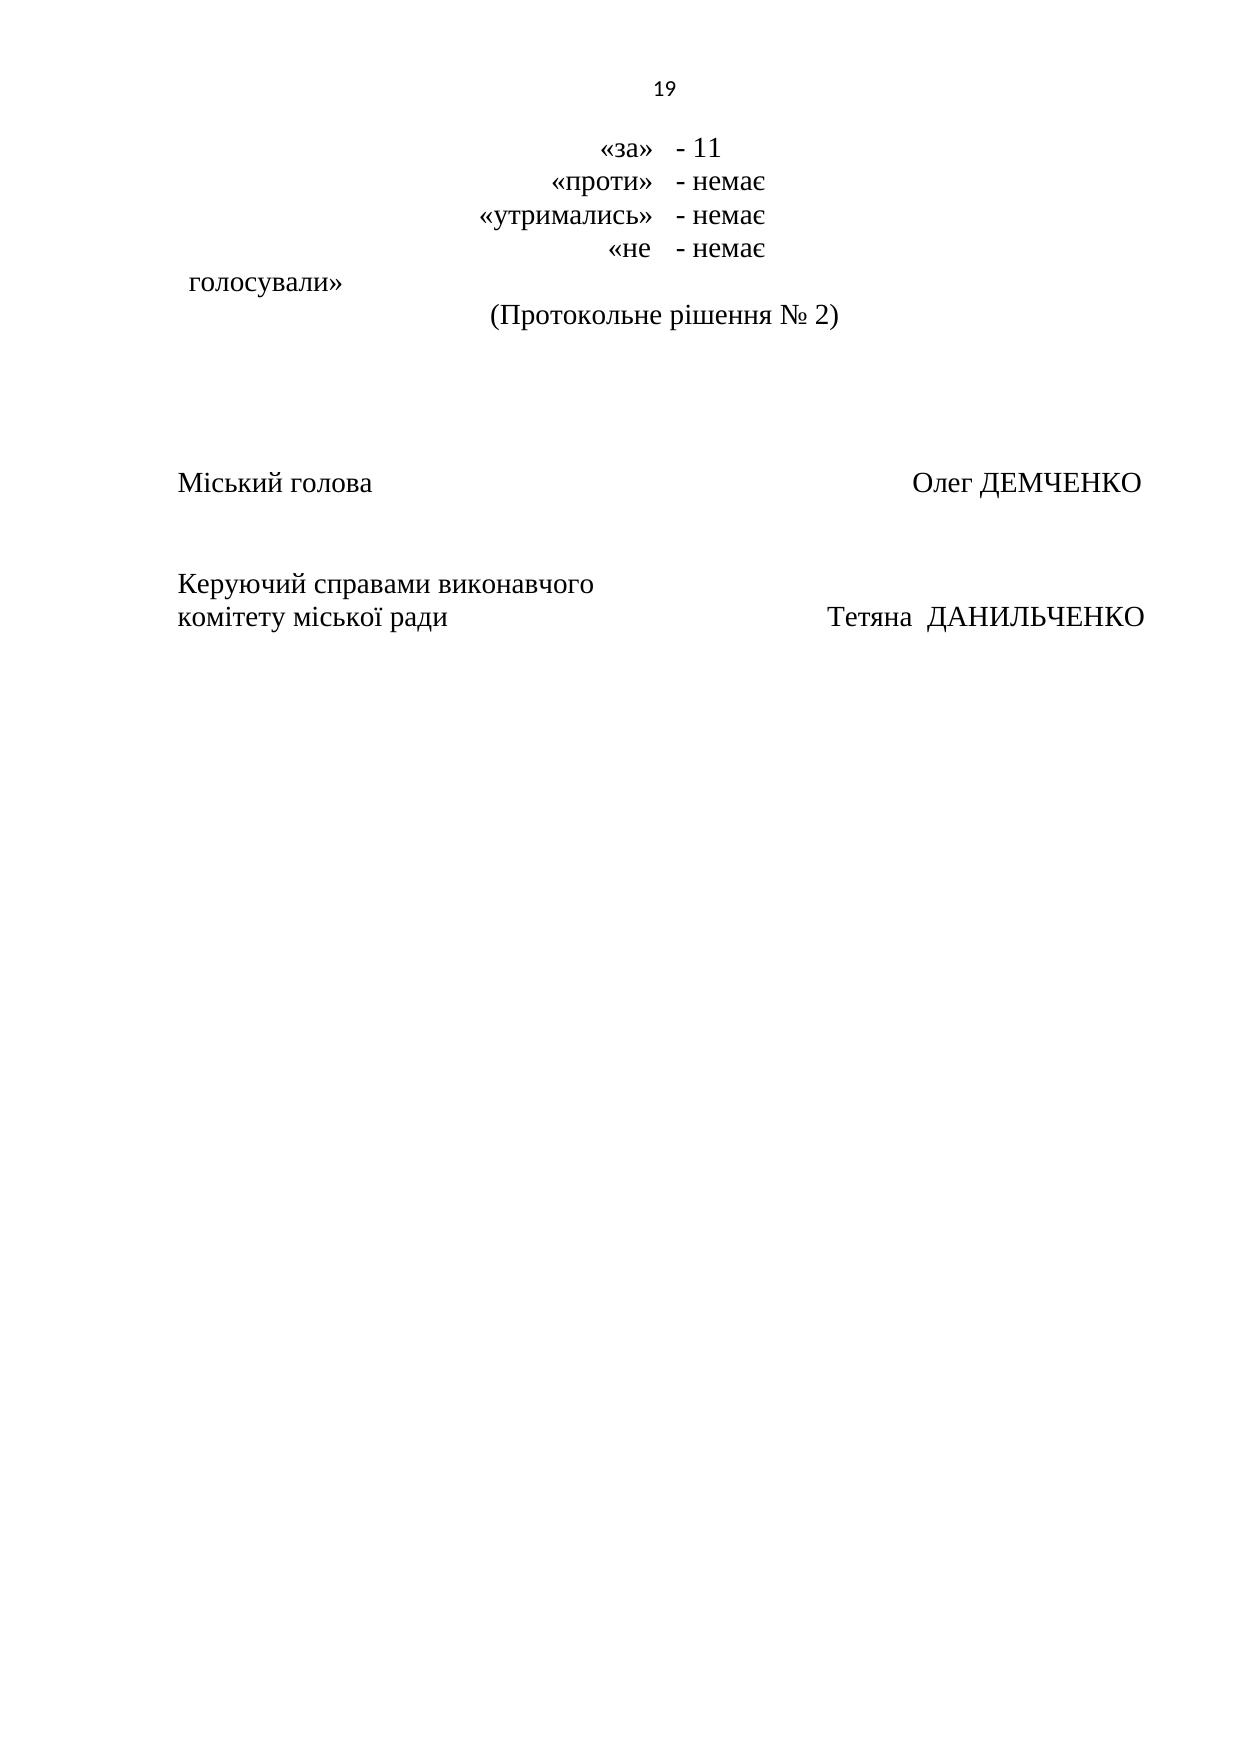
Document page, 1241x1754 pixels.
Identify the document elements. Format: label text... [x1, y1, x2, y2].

text Керуючий справами виконавчого [177, 566, 1152, 599]
table_cell - 11 - немає - немає - немає [664, 130, 1152, 297]
text комітету міської ради Тетяна ДАНИЛЬЧЕНКО [177, 599, 1152, 633]
text Міський голова Олег ДЕМЧЕНКО [177, 465, 1152, 499]
table_cell (Протокольне рішення № 2) [177, 298, 1152, 331]
table_cell «за» «проти» «утримались» «не голосували» [177, 130, 664, 297]
